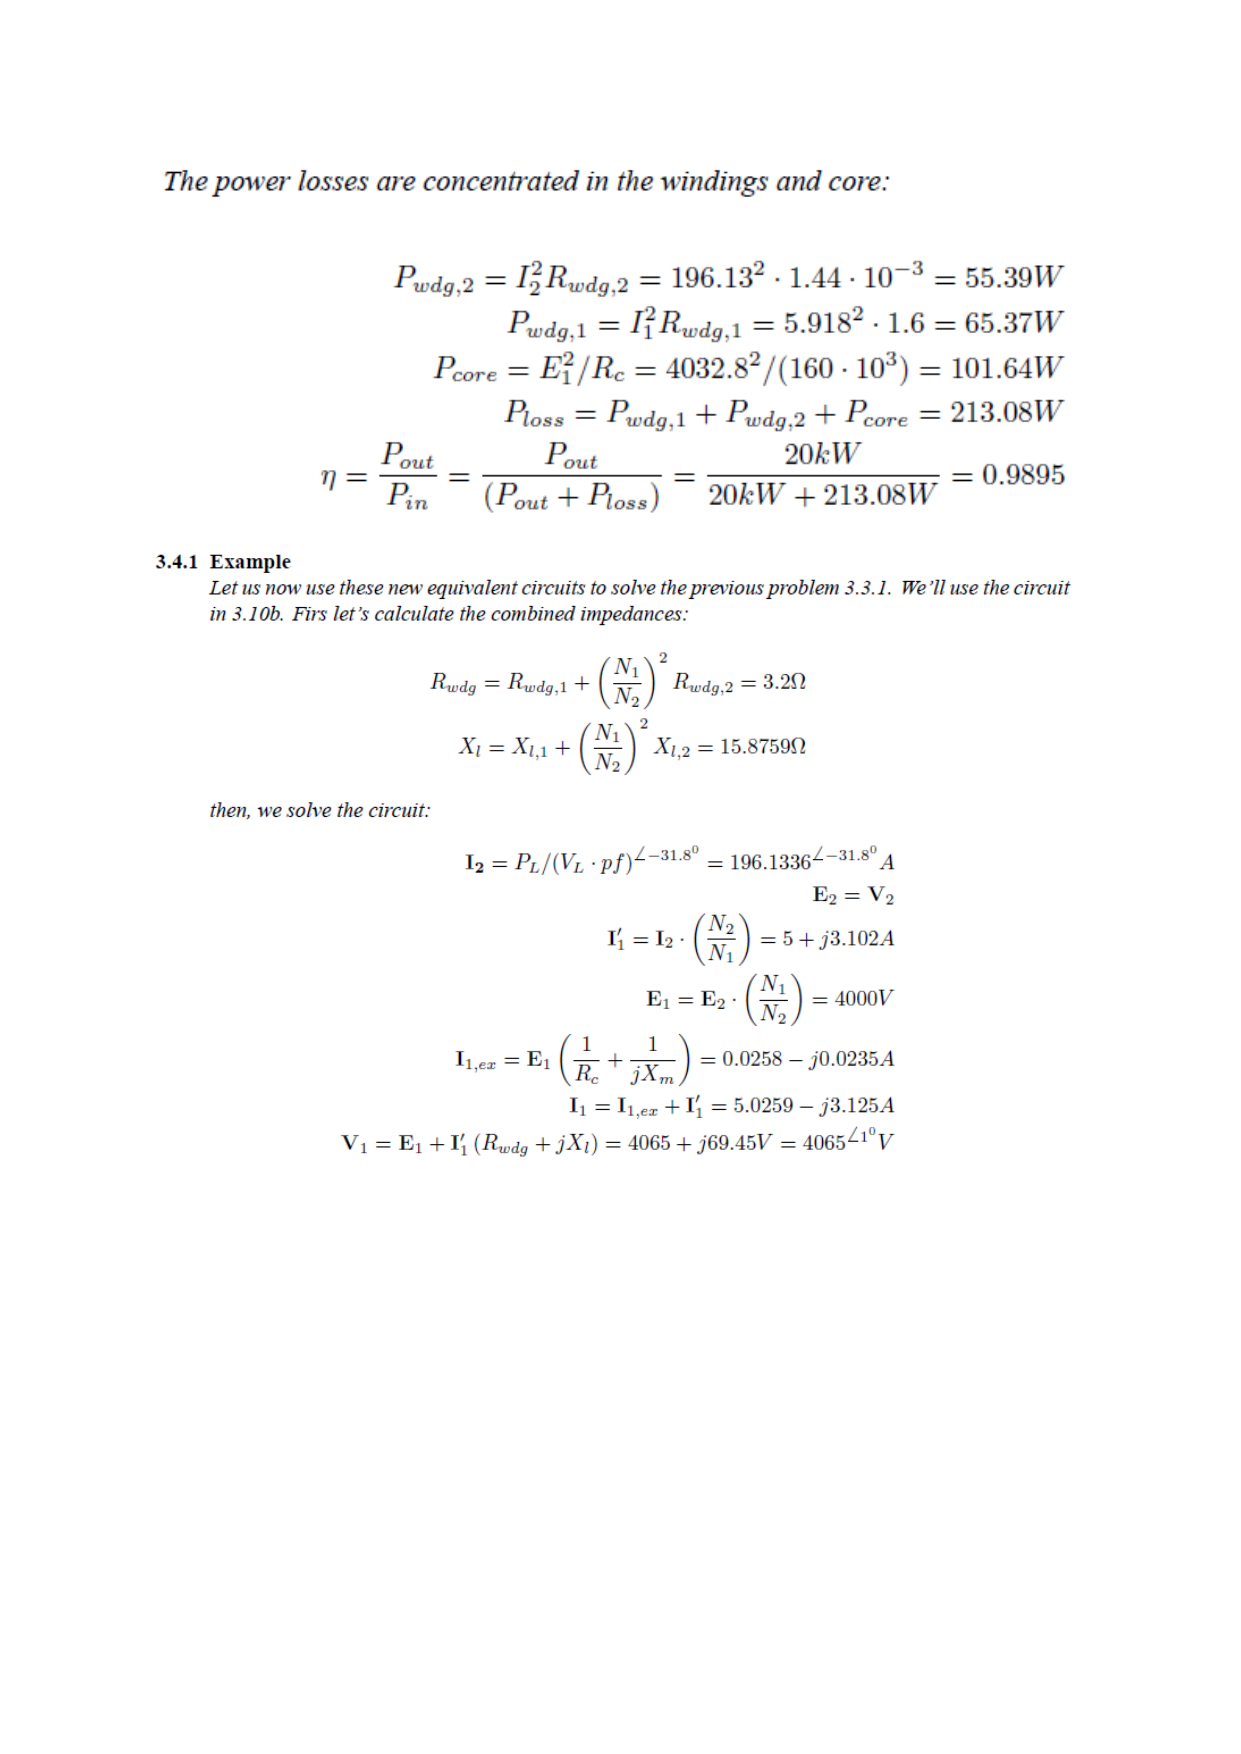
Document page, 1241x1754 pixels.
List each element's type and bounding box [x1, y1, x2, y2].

picture [147, 147, 1093, 530]
picture [147, 548, 1092, 1168]
